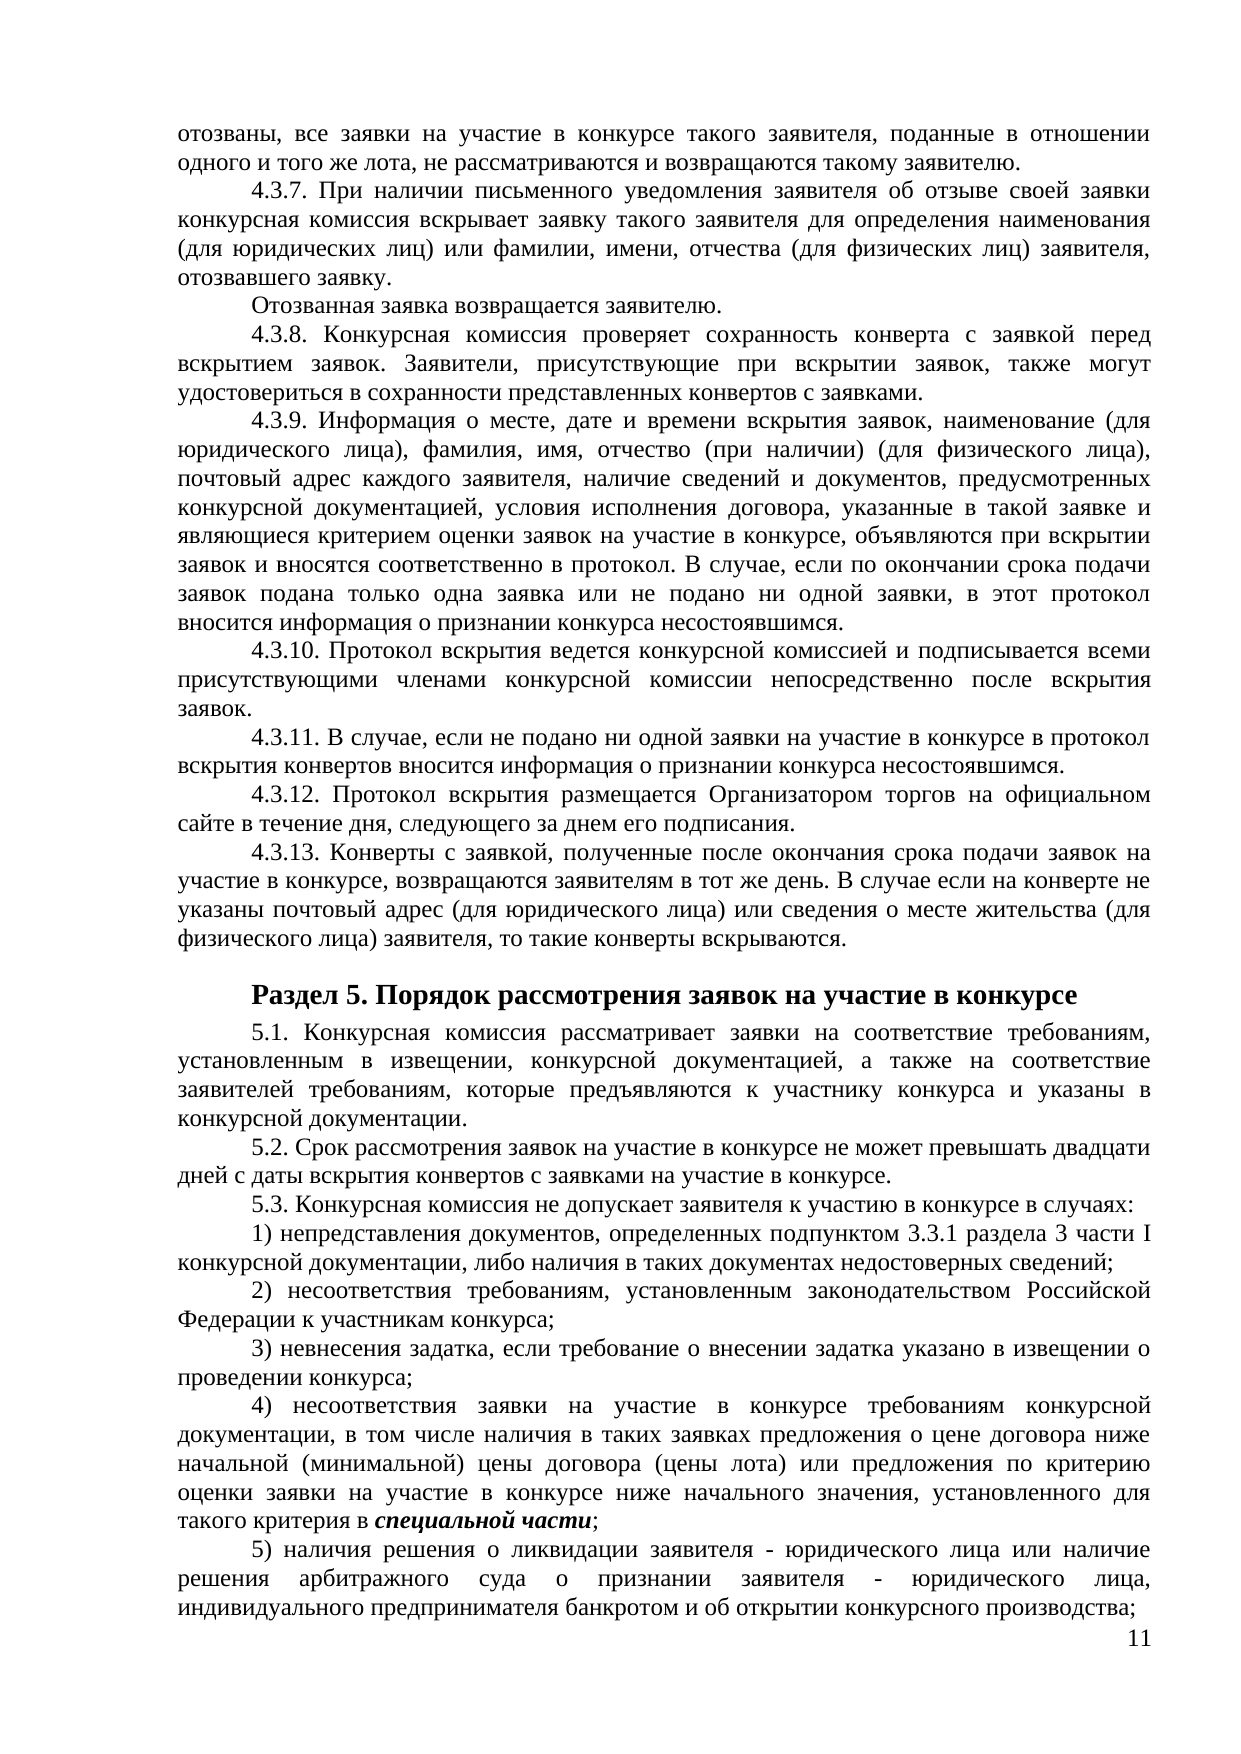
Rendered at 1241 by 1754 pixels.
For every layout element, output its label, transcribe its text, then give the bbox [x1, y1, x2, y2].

text 4.3.11. В случае, если не подано ни одной заявки на участие в конкурсе в протокол вскрытия конвертов вносится информация о признании конкурса несостоявшимся. [177, 722, 1152, 779]
text 3) невнесения задатка, если требование о внесении задатка указано в извещении о проведении конкурса; [177, 1333, 1152, 1390]
text 5.3. Конкурсная комиссия не допускает заявителя к участию в конкурсе в случаях: [177, 1189, 1152, 1218]
text 4.3.7. При наличии письменного уведомления заявителя об отзыве своей заявки конкурсная комиссия вскрывает заявку такого заявителя для определения наименования (для юридических лиц) или фамилии, имени, отчества (для физических лиц) заявителя, отозвавшего заявку. [177, 176, 1152, 291]
text 4.3.12. Протокол вскрытия размещается Организатором торгов на официальном сайте в течение дня, следующего за днем его подписания. [177, 779, 1152, 837]
text 4.3.8. Конкурсная комиссия проверяет сохранность конверта с заявкой перед вскрытием заявок. Заявители, присутствующие при вскрытии заявок, также могут удостовериться в сохранности представленных конвертов с заявками. [177, 319, 1152, 406]
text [177, 118, 1152, 176]
text 5.2. Срок рассмотрения заявок на участие в конкурсе не может превышать двадцати дней с даты вскрытия конвертов с заявками на участие в конкурсе. [177, 1132, 1152, 1189]
text 4.3.13. Конверты с заявкой, полученные после окончания срока подачи заявок на участие в конкурсе, возвращаются заявителям в тот же день. В случае если на конверте не указаны почтовый адрес (для юридического лица) или сведения о месте жительства (для физического лица) заявителя, то такие конверты вскрываются. [177, 837, 1152, 952]
text 5) наличия решения о ликвидации заявителя - юридического лица или наличие решения арбитражного суда о признании заявителя - юридического лица, индивидуального предпринимателя банкротом и об открытии конкурсного производства; [177, 1534, 1152, 1620]
text Отозванная заявка возвращается заявителю. [177, 291, 1152, 319]
text 5.1. Конкурсная комиссия рассматривает заявки на соответствие требованиям, установленным в извещении, конкурсной документацией, а также на соответствие заявителей требованиям, которые предъявляются к участнику конкурса и указаны в конкурсной документации. [177, 1017, 1152, 1132]
text 1) непредставления документов, определенных подпунктом 3.3.1 раздела 3 части I конкурсной документации, либо наличия в таких документах недостоверных сведений; [177, 1218, 1152, 1275]
text 4.3.10. Протокол вскрытия ведется конкурсной комиссией и подписывается всеми присутствующими членами конкурсной комиссии непосредственно после вскрытия заявок. [177, 636, 1152, 722]
text 4.3.9. Информация о месте, дате и времени вскрытия заявок, наименование (для юридического лица), фамилия, имя, отчество (при наличии) (для физического лица), почтовый адрес каждого заявителя, наличие сведений и документов, предусмотренных конкурсной документацией, условия исполнения договора, указанные в такой заявке и являющиеся критерием оценки заявок на участие в конкурсе, объявляются при вскрытии заявок и вносятся соответственно в протокол. В случае, если по окончании срока подачи заявок подана только одна заявка или не подано ни одной заявки, в этот протокол вносится информация о признании конкурса несостоявшимся. [177, 406, 1152, 636]
subtitle Раздел 5. Порядок рассмотрения заявок на участие в конкурсе [177, 977, 1152, 1010]
text 4) несоответствия заявки на участие в конкурсе требованиям конкурсной документации, в том числе наличия в таких заявках предложения о цене договора ниже начальной (минимальной) цены договора (цены лота) или предложения по критерию оценки заявки на участие в конкурсе ниже начального значения, установленного для такого критерия в специальной части; [177, 1390, 1152, 1534]
text 2) несоответствия требованиям, установленным законодательством Российской Федерации к участникам конкурса; [177, 1275, 1152, 1333]
